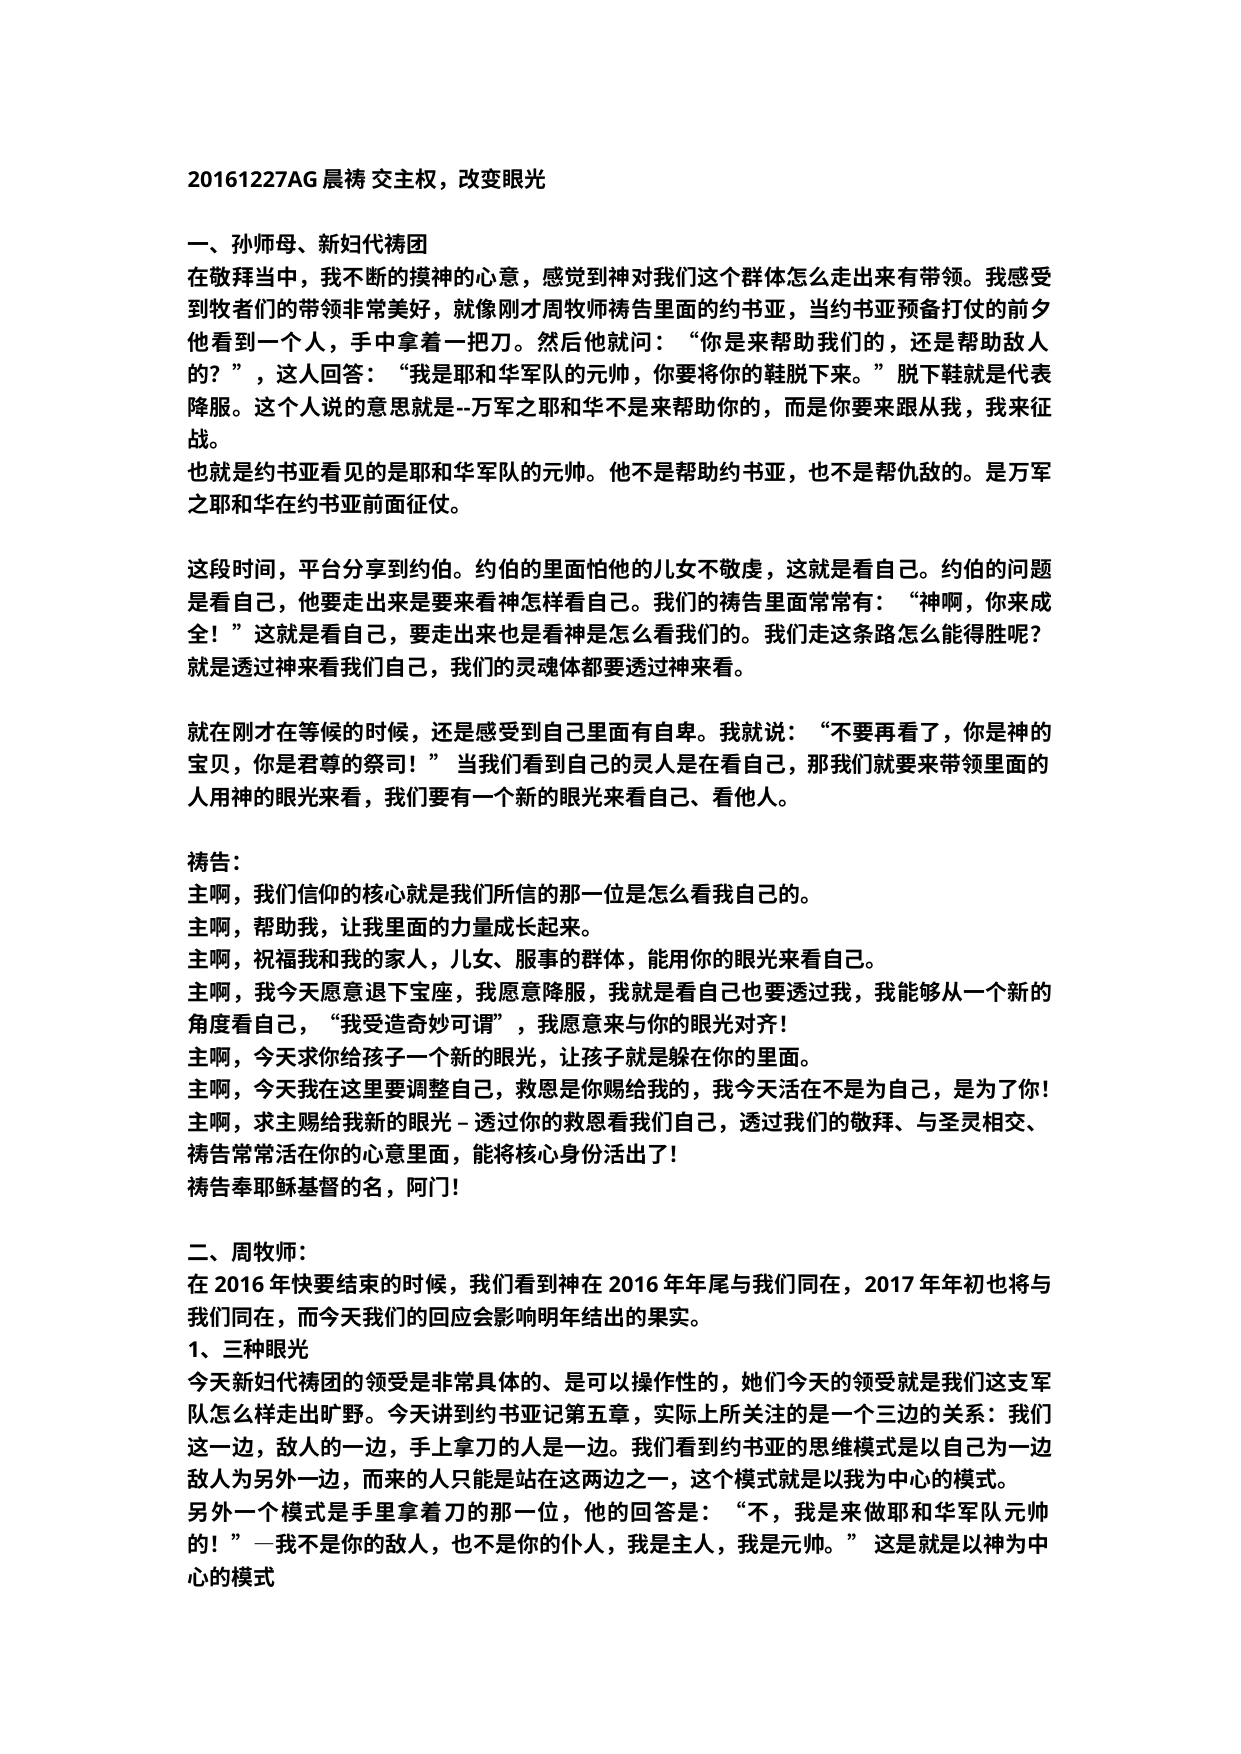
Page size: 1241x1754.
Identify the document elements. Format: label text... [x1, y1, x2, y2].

text 祷告奉耶稣基督的名，阿门！ [187, 1169, 1053, 1202]
text 在敬拜当中，我不断的摸神的心意，感觉到神对我们这个群体怎么走出来有带领。我感受到牧者们的带领非常美好，就像刚才周牧师祷告里面的约书亚，当约书亚预备打仗的前夕，他看到一个人，手中拿着一把刀。然后他就问：“你是来帮助我们的，还是帮助敌人的？”，这人回答：“我是耶和华军队的元帅，你要将你的鞋脱下来。”脱下鞋就是代表降服。这个人说的意思就是--万军之耶和华不是来帮助你的，而是你要来跟从我，我来征战。 [187, 259, 1053, 454]
text 主啊，帮助我，让我里面的力量成长起来。 [187, 909, 1053, 942]
text 另外一个模式是手里拿着刀的那一位，他的回答是：“不，我是来做耶和华军队元帅的！”—我不是你的敌人，也不是你的仆人，我是主人，我是元帅。” 这是就是以神为中心的模式 [187, 1494, 1053, 1592]
text 今天新妇代祷团的领受是非常具体的、是可以操作性的，她们今天的领受就是我们这支军队怎么样走出旷野。今天讲到约书亚记第五章，实际上所关注的是一个三边的关系：我们这一边，敌人的一边，手上拿刀的人是一边。我们看到约书亚的思维模式是以自己为一边，敌人为另外一边，而来的人只能是站在这两边之一，这个模式就是以我为中心的模式。 [187, 1364, 1053, 1494]
text 一、孙师母、新妇代祷团 [187, 227, 1053, 259]
text 主啊，今天我在这里要调整自己，救恩是你赐给我的，我今天活在不是为自己，是为了你！ [187, 1072, 1053, 1104]
text 主啊，我今天愿意退下宝座，我愿意降服，我就是看自己也要透过我，我能够从一个新的角度看自己，“我受造奇妙可谓”，我愿意来与你的眼光对齐！ [187, 974, 1053, 1039]
text 1、三种眼光 [187, 1332, 1053, 1364]
text 主啊，我们信仰的核心就是我们所信的那一位是怎么看我自己的。 [187, 877, 1053, 909]
text 主啊，祝福我和我的家人，儿女、服事的群体，能用你的眼光来看自己。 [187, 942, 1053, 974]
text 也就是约书亚看见的是耶和华军队的元帅。他不是帮助约书亚，也不是帮仇敌的。是万军之耶和华在约书亚前面征仗。 [187, 454, 1053, 519]
text 就在刚才在等候的时候，还是感受到自己里面有自卑。我就说：“不要再看了，你是神的宝贝，你是君尊的祭司！” 当我们看到自己的灵人是在看自己，那我们就要来带领里面的人用神的眼光来看，我们要有一个新的眼光来看自己、看他人。 [187, 714, 1053, 812]
text 主啊，今天求你给孩子一个新的眼光，让孩子就是躲在你的里面。 [187, 1039, 1053, 1072]
text 主啊，求主赐给我新的眼光 – 透过你的救恩看我们自己，透过我们的敬拜、与圣灵相交、祷告常常活在你的心意里面，能将核心身份活出了！ [187, 1104, 1053, 1169]
text 20161227AG晨祷 交主权，改变眼光 [187, 162, 1053, 194]
text 这段时间，平台分享到约伯。约伯的里面怕他的儿女不敬虔，这就是看自己。约伯的问题是看自己，他要走出来是要来看神怎样看自己。我们的祷告里面常常有：“神啊，你来成全！”这就是看自己，要走出来也是看神是怎么看我们的。我们走这条路怎么能得胜呢？就是透过神来看我们自己，我们的灵魂体都要透过神来看。 [187, 552, 1053, 682]
text 祷告： [187, 844, 1053, 877]
text 二、周牧师： [187, 1234, 1053, 1267]
text 在2016年快要结束的时候，我们看到神在2016年年尾与我们同在，2017年年初也将与我们同在，而今天我们的回应会影响明年结出的果实。 [187, 1267, 1053, 1332]
